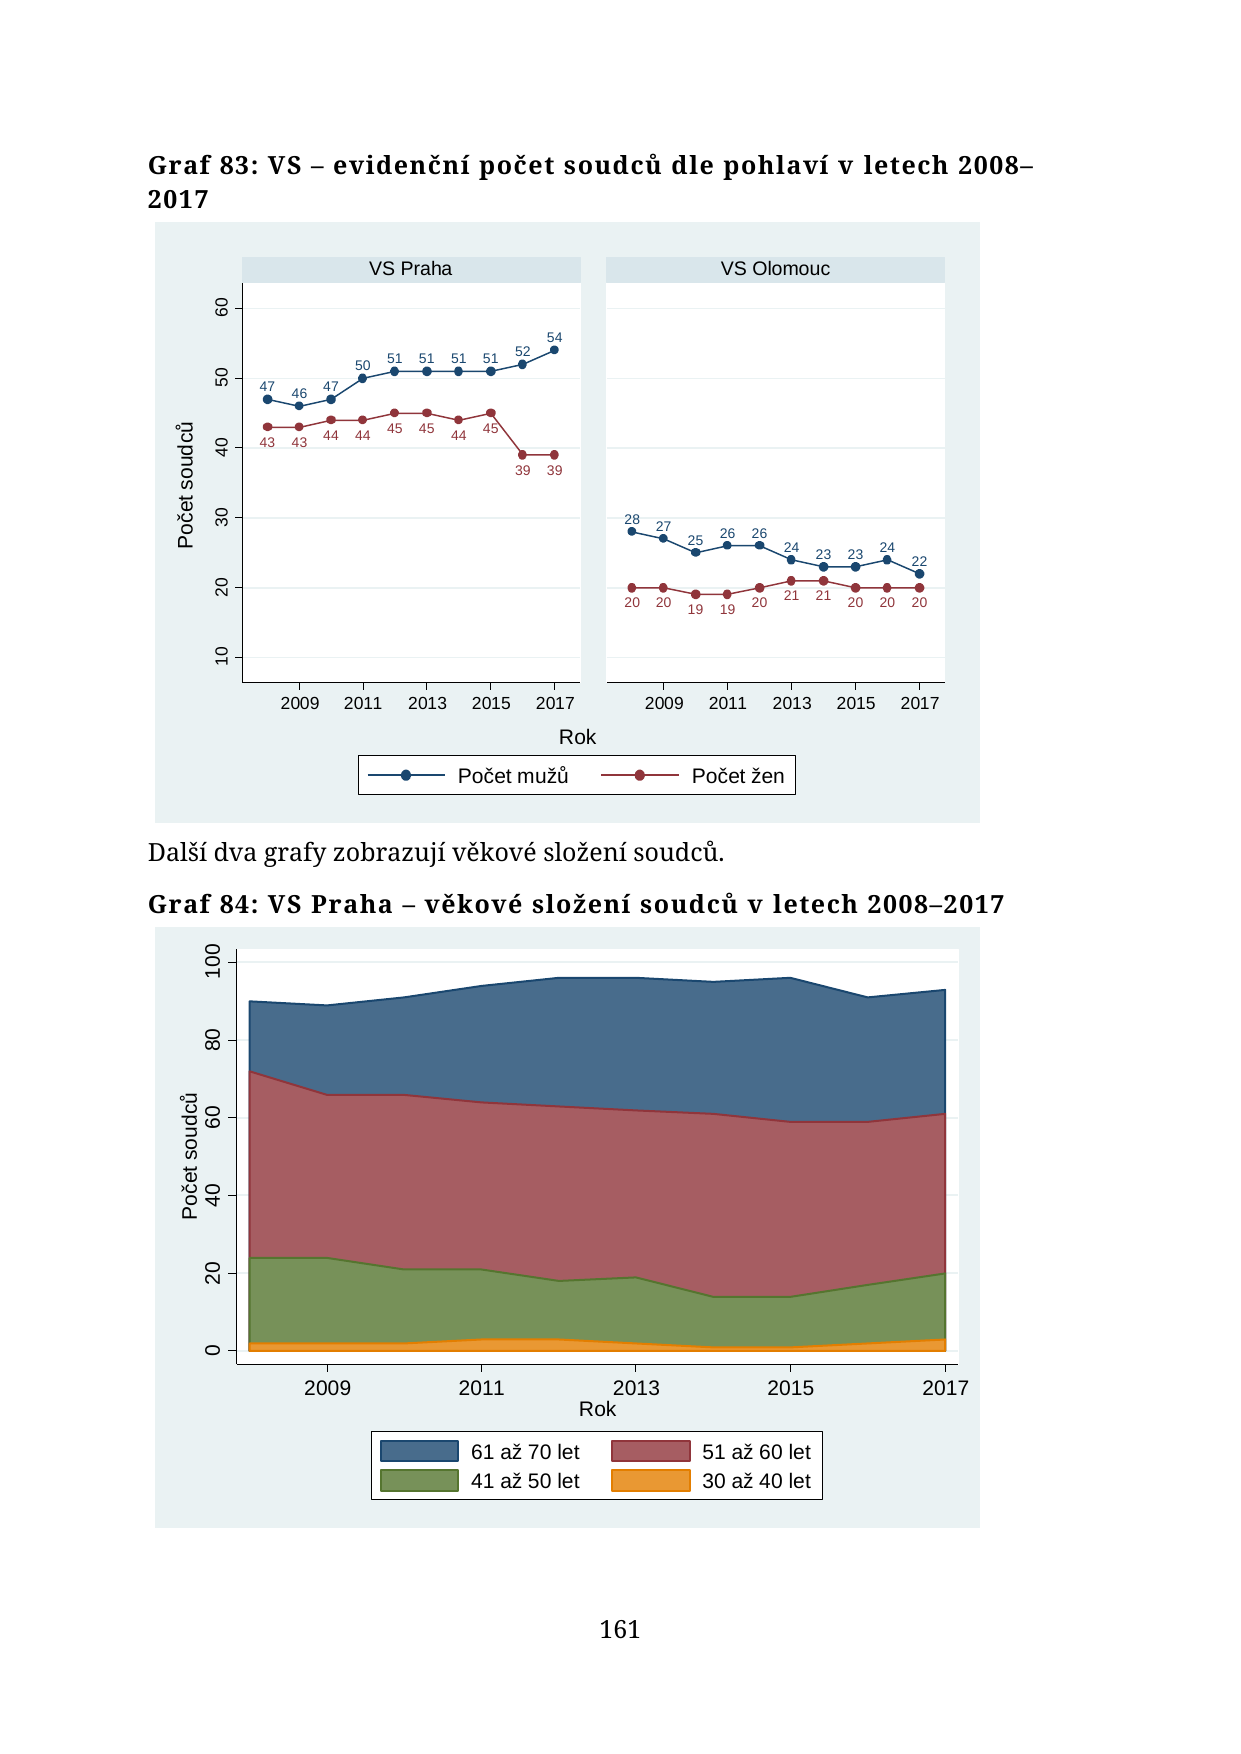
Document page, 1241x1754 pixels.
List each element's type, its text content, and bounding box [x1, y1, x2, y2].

subtitle Graf 84: VS Praha – věkové složení soudců v letech 2008–2017 [148, 887, 1092, 921]
text Další dva grafy zobrazují věkové složení soudců. [148, 835, 1092, 869]
subtitle Graf 83: VS – evidenční počet soudců dle pohlaví v letech 2008–2017 [148, 148, 1092, 216]
